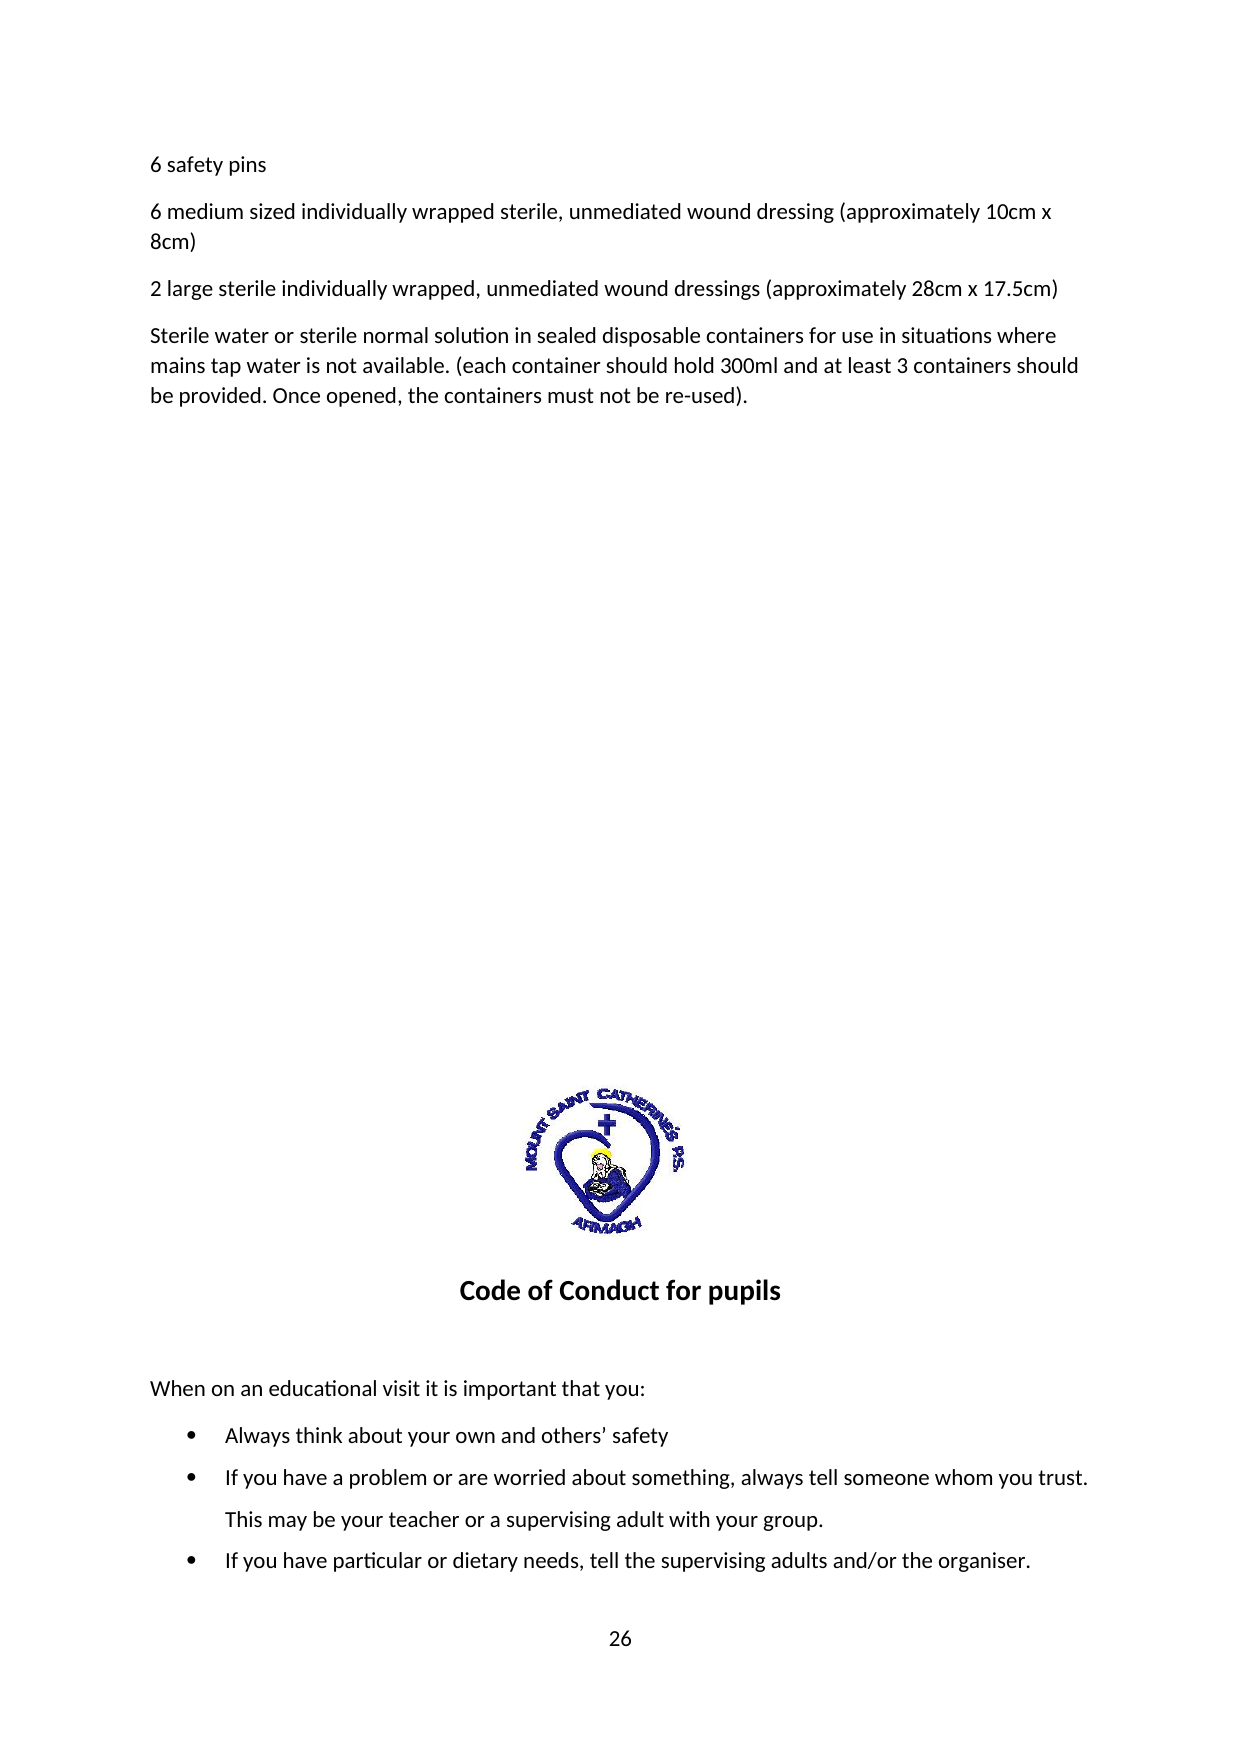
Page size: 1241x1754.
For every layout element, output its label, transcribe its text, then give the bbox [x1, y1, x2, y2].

text Sterile water or sterile normal solution in sealed disposable containers for use in situations where mains tap water is not available. (each container should hold 300ml and at least 3 containers should be provided. Once opened, the containers must not be re-used). [150, 321, 1090, 409]
text 2 large sterile individually wrapped, unmediated wound dressings (approximately 28cm x 17.5cm) [150, 274, 1090, 302]
list Always think about your own and others’ safety [187, 1421, 1090, 1449]
list If you have a problem or are worried about something, always tell someone whom you trust. This may be your teacher or a supervising adult with your group. [187, 1463, 1090, 1533]
text Code of Conduct for pupils [150, 1272, 1090, 1307]
text When on an educational visit it is important that you: [150, 1374, 1090, 1402]
list If you have particular or dietary needs, tell the supervising adults and/or the organiser. [187, 1547, 1090, 1575]
picture [522, 1085, 688, 1237]
text 6 safety pins [150, 150, 1090, 178]
text 6 medium sized individually wrapped sterile, unmediated wound dressing (approximately 10cm x 8cm) [150, 197, 1090, 255]
